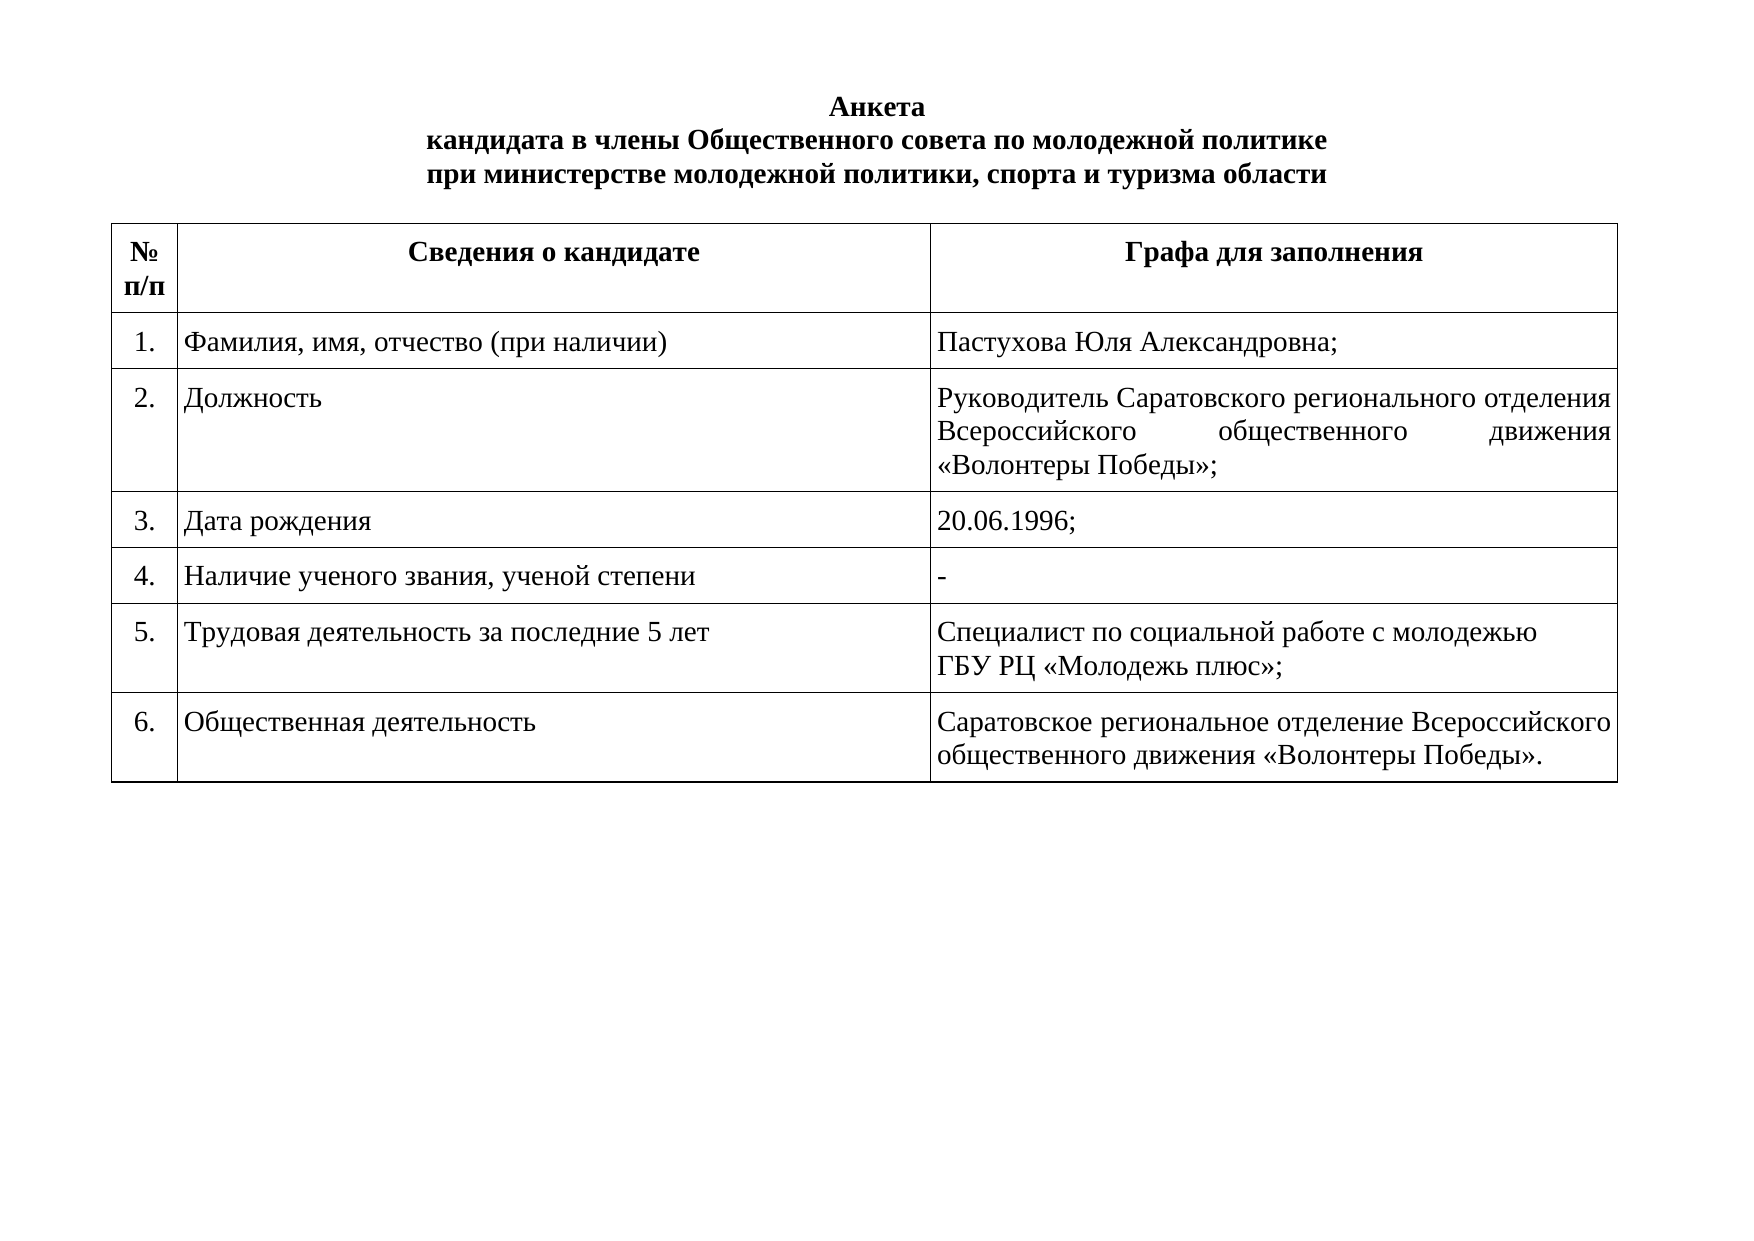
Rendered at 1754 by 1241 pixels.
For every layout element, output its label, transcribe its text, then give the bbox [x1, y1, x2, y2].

table_cell Наличие ученого звания, ученой степени [178, 548, 930, 603]
table_cell Руководитель Саратовского регионального отделения Всероссийского общественного движения «Волонтеры Победы»; [931, 369, 1617, 491]
table_cell Специалист по социальной работе с молодежью ГБУ РЦ «Молодежь плюс»; [931, 604, 1617, 692]
table_cell 3. [112, 492, 177, 547]
text при министерстве молодежной политики, спорта и туризма области [118, 156, 1636, 189]
table_cell 1. [112, 313, 177, 368]
text кандидата в члены Общественного совета по молодежной политике [118, 122, 1636, 156]
table_cell Фамилия, имя, отчество (при наличии) [178, 313, 930, 368]
table_cell 2. [112, 369, 177, 491]
table_cell Должность [178, 369, 930, 491]
text Анкета [118, 89, 1636, 122]
table_header Графа для заполнения [931, 224, 1617, 312]
table_header № п/п [112, 224, 177, 312]
table_cell 4. [112, 548, 177, 603]
table_cell 20.06.1996; [931, 492, 1617, 547]
table_cell 5. [112, 604, 177, 692]
table_cell Дата рождения [178, 492, 930, 547]
table_cell Пастухова Юля Александровна; [931, 313, 1617, 368]
table_cell Общественная деятельность [178, 693, 930, 781]
table_cell 6. [112, 693, 177, 781]
table_cell Трудовая деятельность за последние 5 лет [178, 604, 930, 692]
table_header Сведения о кандидате [178, 224, 930, 312]
table_cell Саратовское региональное отделение Всероссийского общественного движения «Волонтеры Победы». [931, 693, 1617, 781]
table_cell - [931, 548, 1617, 603]
